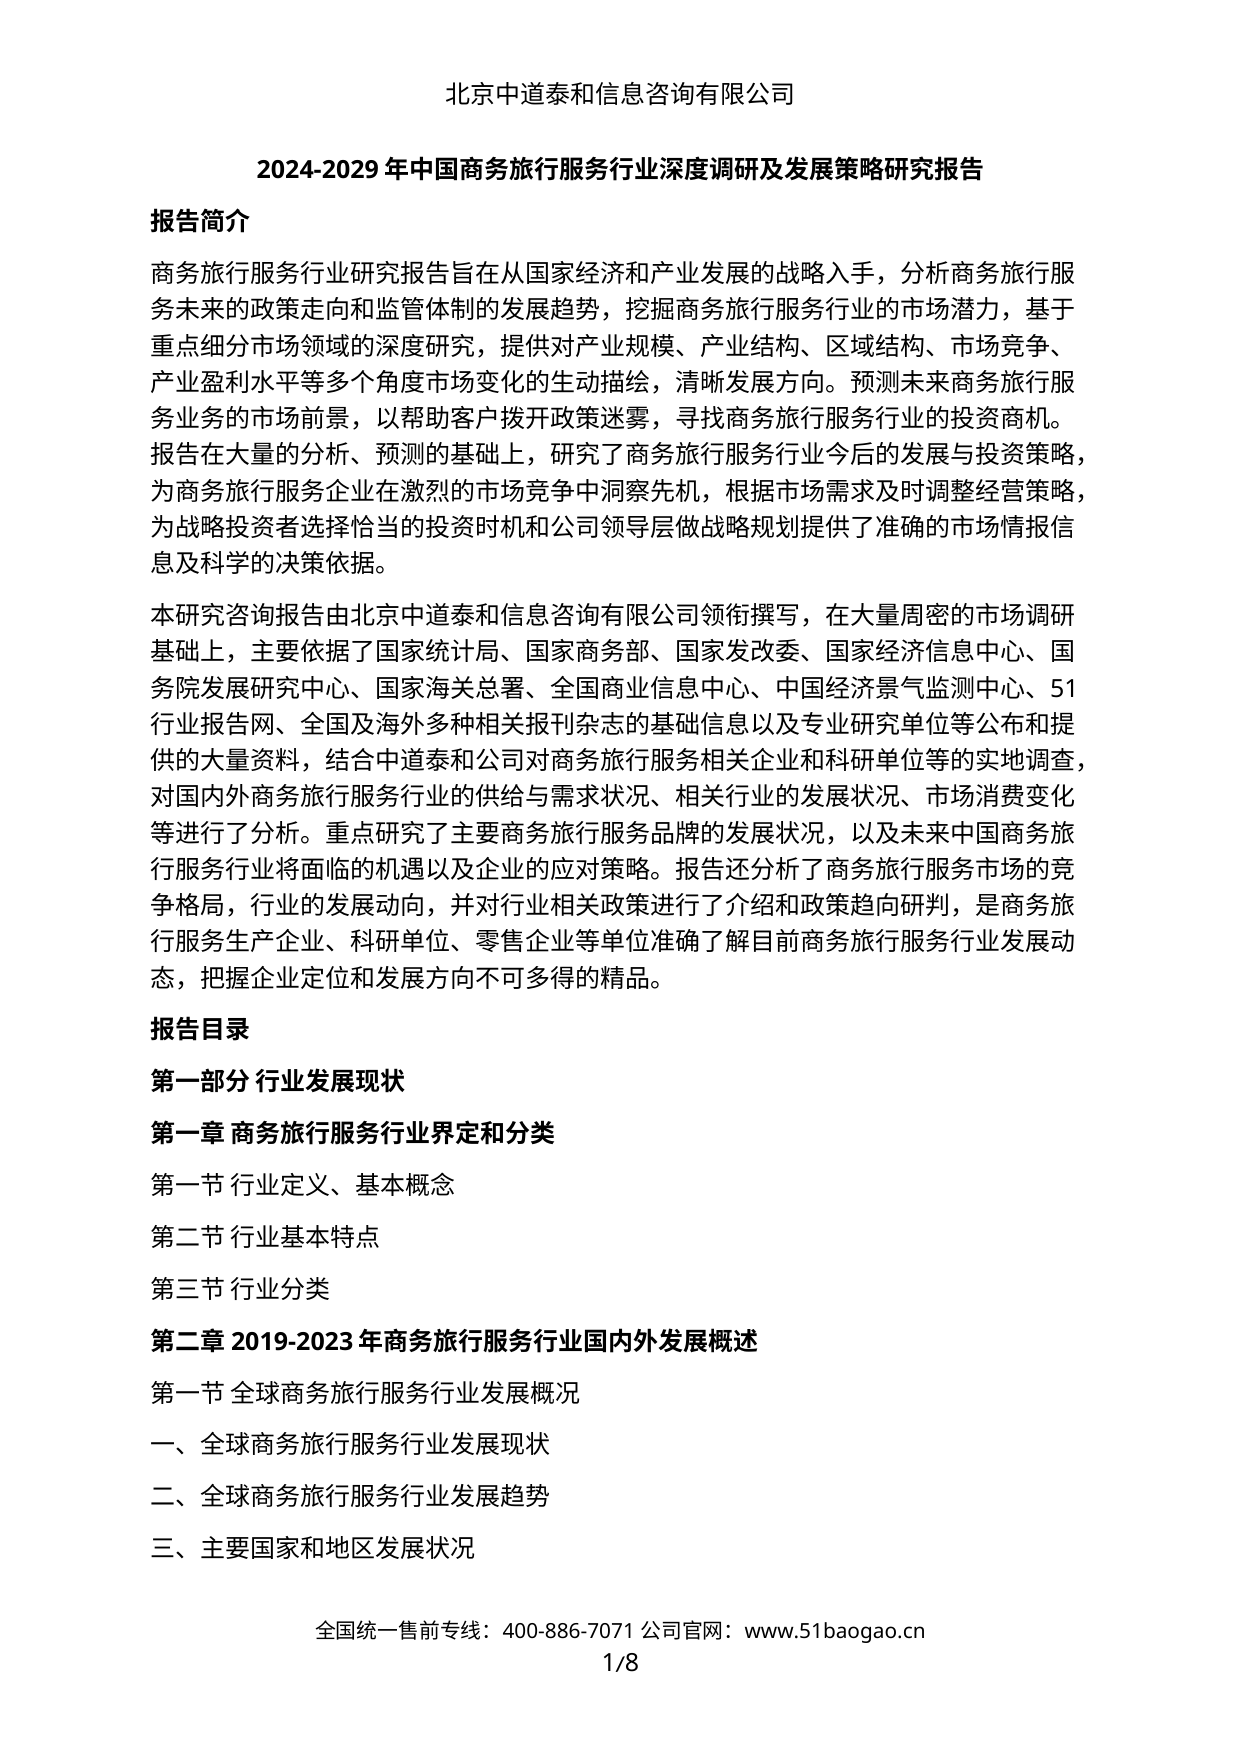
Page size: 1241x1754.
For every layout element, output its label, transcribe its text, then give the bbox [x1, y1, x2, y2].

text 报告目录 [150, 1010, 1090, 1046]
text 本研究咨询报告由北京中道泰和信息咨询有限公司领衔撰写，在大量周密的市场调研基础上，主要依据了国家统计局、国家商务部、国家发改委、国家经济信息中心、国务院发展研究中心、国家海关总署、全国商业信息中心、中国经济景气监测中心、51行业报告网、全国及海外多种相关报刊杂志的基础信息以及专业研究单位等公布和提供的大量资料，结合中道泰和公司对商务旅行服务相关企业和科研单位等的实地调查，对国内外商务旅行服务行业的供给与需求状况、相关行业的发展状况、市场消费变化等进行了分析。重点研究了主要商务旅行服务品牌的发展状况，以及未来中国商务旅行服务行业将面临的机遇以及企业的应对策略。报告还分析了商务旅行服务市场的竞争格局，行业的发展动向，并对行业相关政策进行了介绍和政策趋向研判，是商务旅行服务生产企业、科研单位、零售企业等单位准确了解目前商务旅行服务行业发展动态，把握企业定位和发展方向不可多得的精品。 [150, 596, 1090, 994]
text 第一章 商务旅行服务行业界定和分类 [150, 1114, 1090, 1150]
text 第二节 行业基本特点 [150, 1217, 1090, 1254]
text 第一节 行业定义、基本概念 [150, 1166, 1090, 1202]
text 第一节 全球商务旅行服务行业发展概况 [150, 1373, 1090, 1409]
text 第二章 2019-2023年商务旅行服务行业国内外发展概述 [150, 1321, 1090, 1357]
text 二、全球商务旅行服务行业发展趋势 [150, 1477, 1090, 1513]
text 第一部分 行业发展现状 [150, 1062, 1090, 1098]
text 2024-2029年中国商务旅行服务行业深度调研及发展策略研究报告 [150, 150, 1090, 186]
text 第三节 行业分类 [150, 1269, 1090, 1306]
text 一、全球商务旅行服务行业发展现状 [150, 1425, 1090, 1461]
text 报告简介 [150, 202, 1090, 238]
text 三、主要国家和地区发展状况 [150, 1529, 1090, 1565]
text 商务旅行服务行业研究报告旨在从国家经济和产业发展的战略入手，分析商务旅行服务未来的政策走向和监管体制的发展趋势，挖掘商务旅行服务行业的市场潜力，基于重点细分市场领域的深度研究，提供对产业规模、产业结构、区域结构、市场竞争、产业盈利水平等多个角度市场变化的生动描绘，清晰发展方向。预测未来商务旅行服务业务的市场前景，以帮助客户拨开政策迷雾，寻找商务旅行服务行业的投资商机。报告在大量的分析、预测的基础上，研究了商务旅行服务行业今后的发展与投资策略，为商务旅行服务企业在激烈的市场竞争中洞察先机，根据市场需求及时调整经营策略，为战略投资者选择恰当的投资时机和公司领导层做战略规划提供了准确的市场情报信息及科学的决策依据。 [150, 254, 1090, 580]
